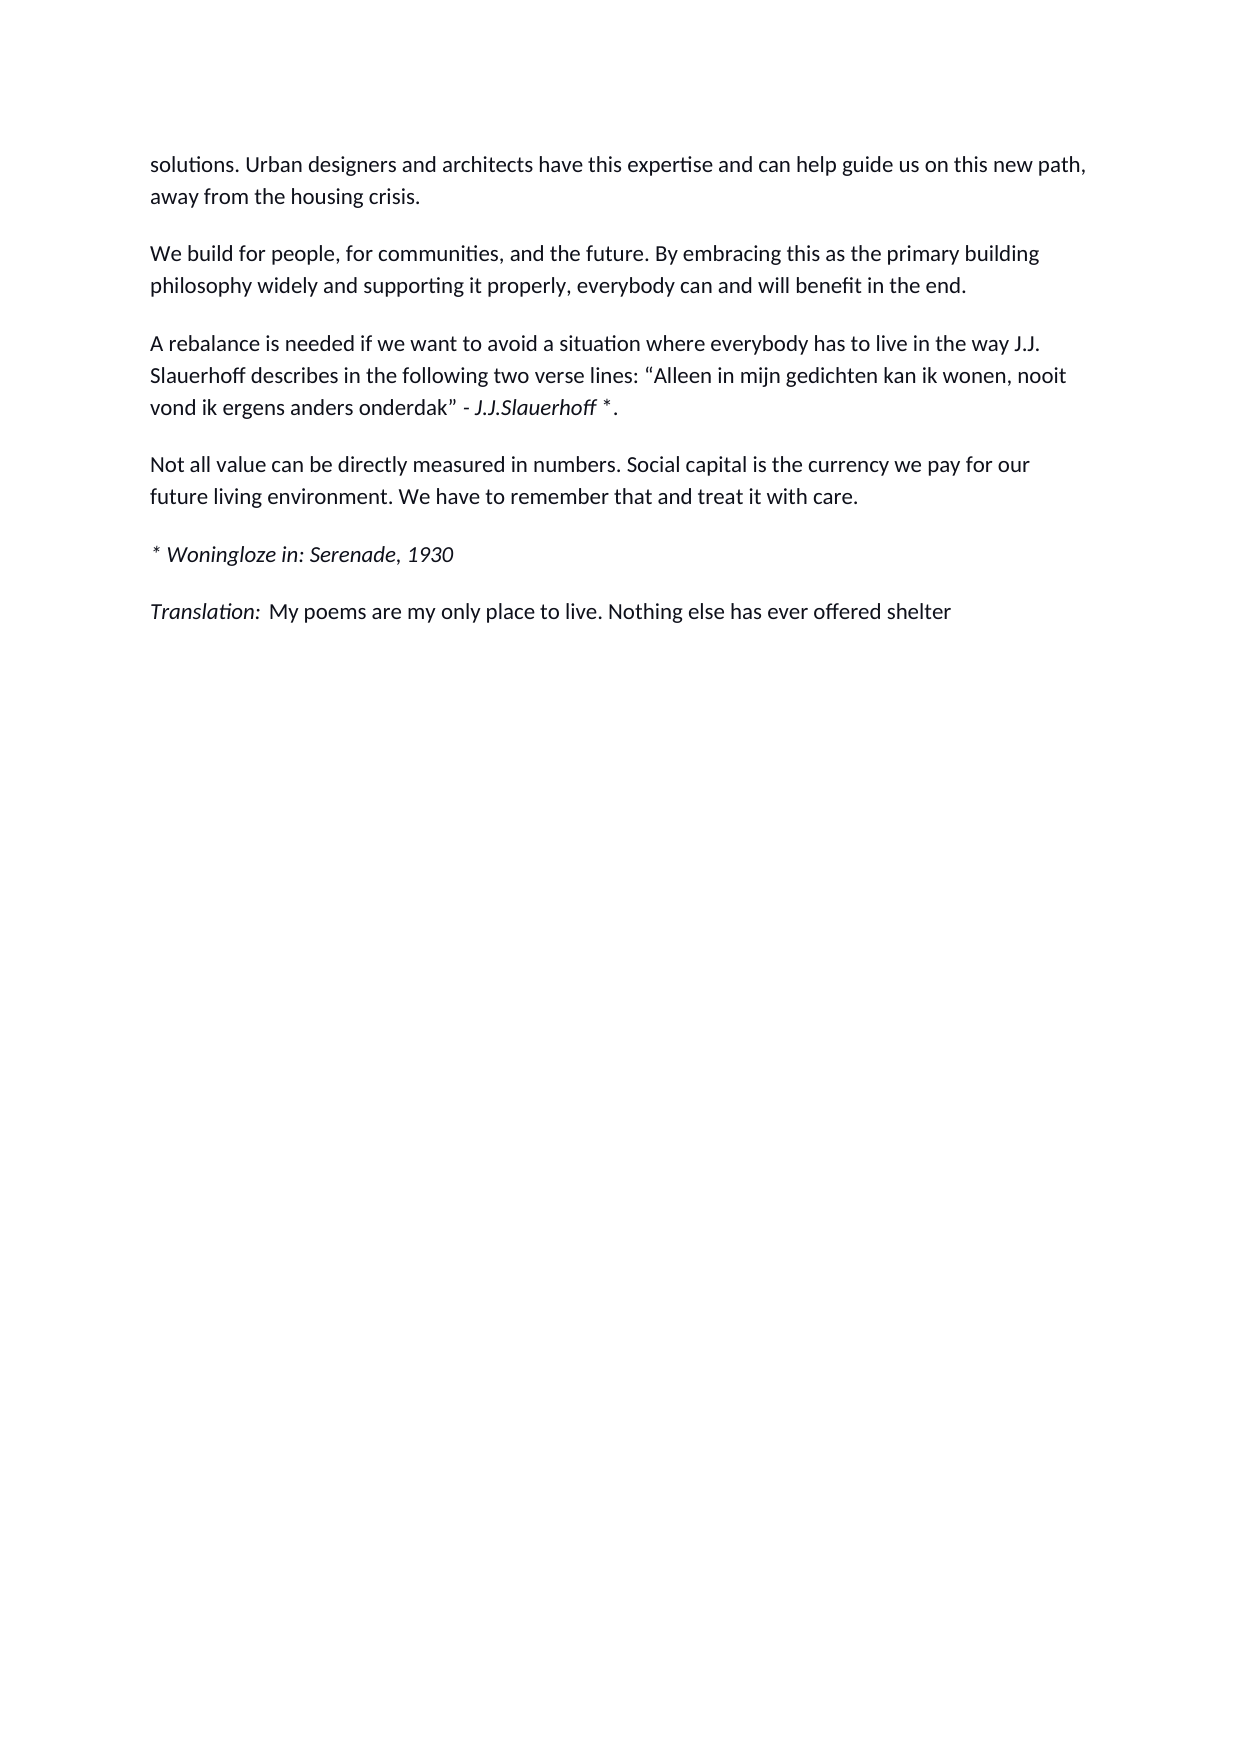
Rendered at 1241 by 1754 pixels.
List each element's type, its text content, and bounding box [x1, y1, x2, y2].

text A rebalance is needed if we want to avoid a situation where everybody has to live in the way J.J. Slauerhoff describes in the following two verse lines: “Alleen in mijn gedichten kan ik wonen, nooit vond ik ergens anders onderdak” - J.J.Slauerhoff *. [150, 329, 1090, 421]
text Not all value can be directly measured in numbers. Social capital is the currency we pay for our future living environment. We have to remember that and treat it with care. [150, 450, 1090, 511]
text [150, 150, 1090, 210]
text Translation: My poems are my only place to live. Nothing else has ever offered shelter [150, 597, 1090, 625]
text We build for people, for communities, and the future. By embracing this as the primary building philosophy widely and supporting it properly, everybody can and will benefit in the end. [150, 239, 1090, 299]
text * Woningloze in: Serenade, 1930 [150, 540, 1090, 568]
